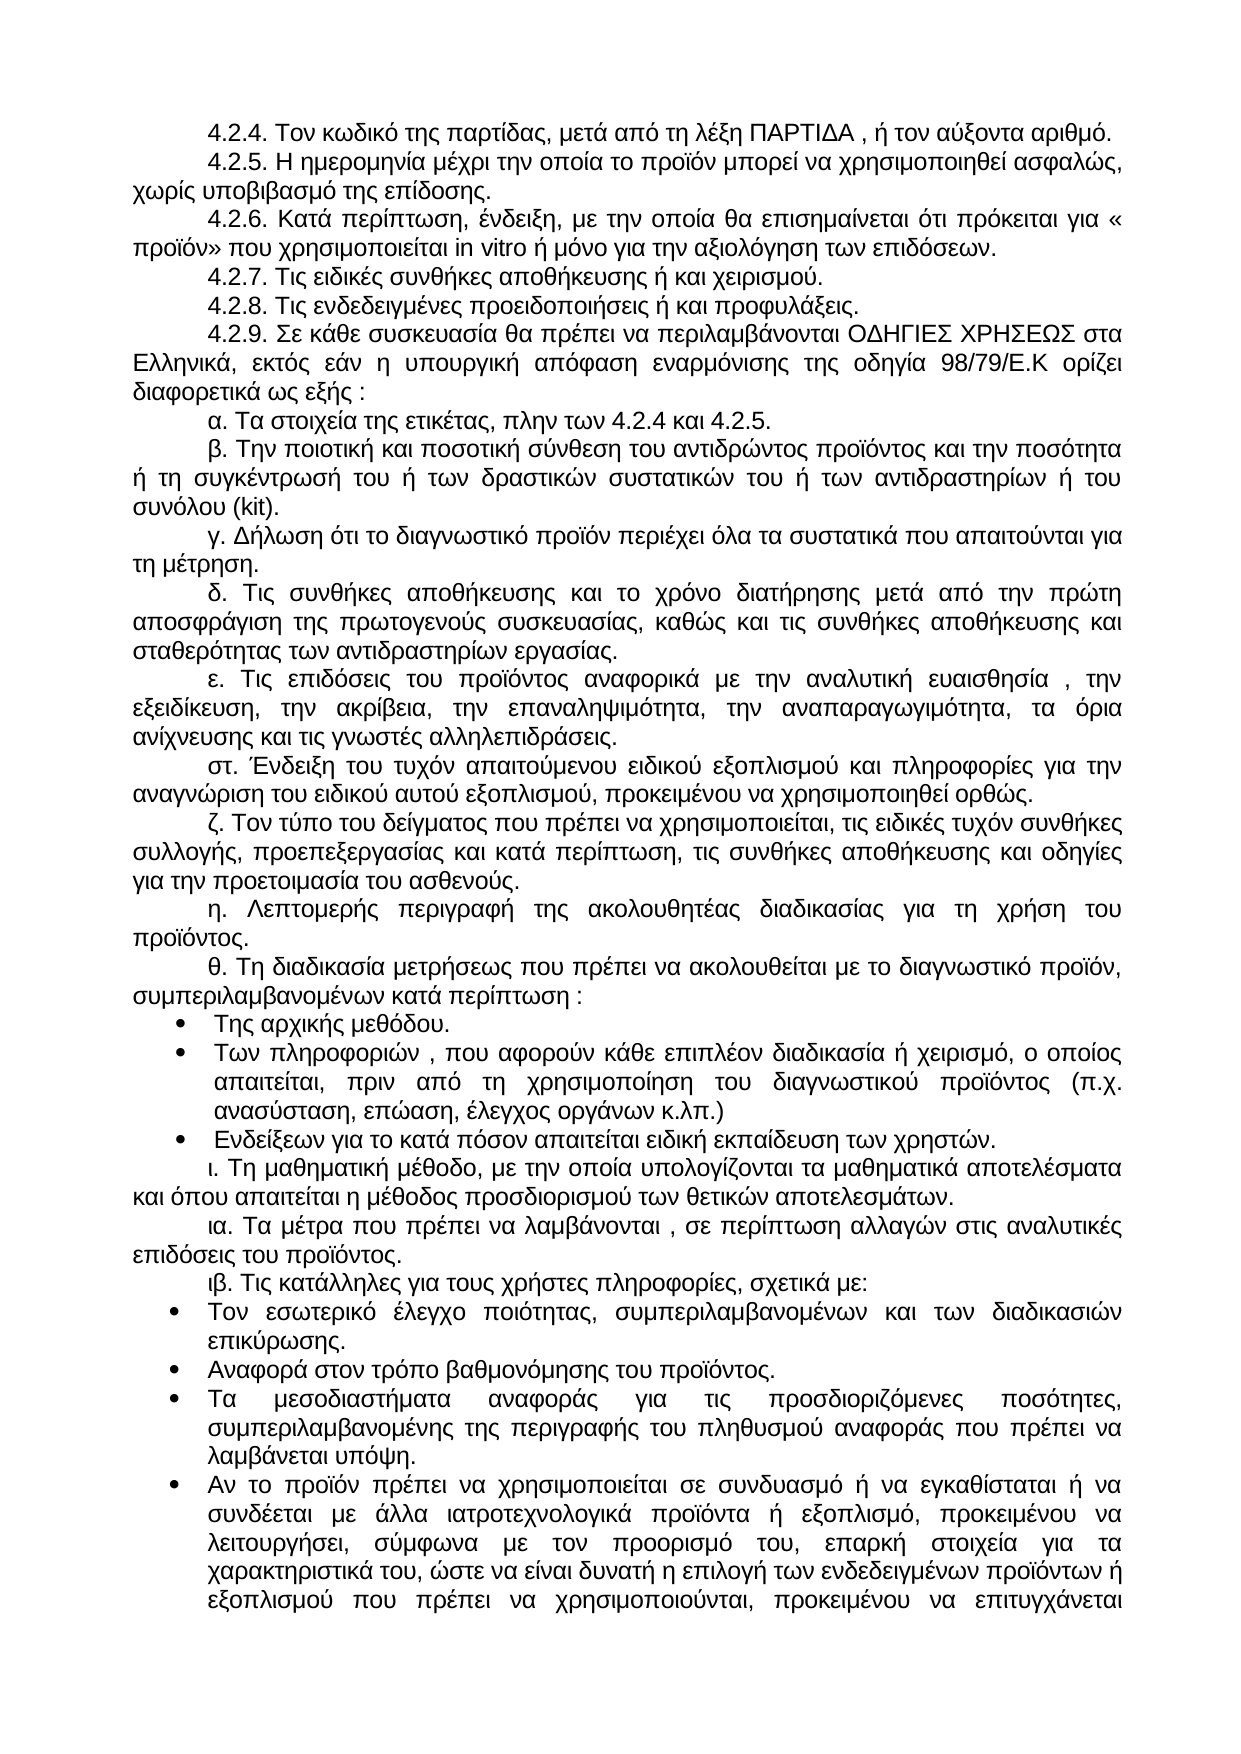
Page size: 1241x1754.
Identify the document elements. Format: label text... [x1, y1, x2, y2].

text ια. Τα μέτρα που πρέπει να λαμβάνονται , σε περίπτωση αλλαγών στις αναλυτικές επιδόσεις του προϊόντος. [132, 1211, 1123, 1268]
list Αναφορά στον τρόπο βαθμονόμησης του προϊόντος. [170, 1355, 1123, 1384]
text γ. Δήλωση ότι το διαγνωστικό προϊόν περιέχει όλα τα συστατικά που απαιτούνται για τη μέτρηση. [132, 521, 1123, 578]
text ε. Τις επιδόσεις του προϊόντος αναφορικά με την αναλυτική ευαισθησία , την εξειδίκευση, την ακρίβεια, την επαναληψιμότητα, την αναπαραγωγιμότητα, τα όρια ανίχνευσης και τις γνωστές αλληλεπιδράσεις. [132, 664, 1123, 751]
list Ενδείξεων για το κατά πόσον απαιτείται ειδική εκπαίδευση των χρηστών. [176, 1124, 1123, 1153]
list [170, 1470, 1123, 1614]
text 4.2.6. Κατά περίπτωση, ένδειξη, με την οποία θα επισημαίνεται ότι πρόκειται για « προϊόν» που χρησιμοποιείται in vitro ή μόνο για την αξιολόγηση των επιδόσεων. [132, 204, 1123, 262]
text β. Την ποιοτική και ποσοτική σύνθεση του αντιδρώντος προϊόντος και την ποσότητα ή τη συγκέντρωσή του ή των δραστικών συστατικών του ή των αντιδραστηρίων ή του συνόλου (kit). [132, 434, 1123, 521]
text η. Λεπτομερής περιγραφή της ακολουθητέας διαδικασίας για τη χρήση του προϊόντος. [132, 894, 1123, 952]
list Toν εσωτερικό έλεγχο ποιότητας, συμπεριλαμβανομένων και των διαδικασιών επικύρωσης. [170, 1297, 1123, 1355]
text στ. Ένδειξη του τυχόν απαιτούμενου ειδικού εξοπλισμού και πληροφορίες για την αναγνώριση του ειδικού αυτού εξοπλισμού, προκειμένου να χρησιμοποιηθεί ορθώς. [132, 751, 1123, 808]
text α. Τα στοιχεία της ετικέτας, πλην των 4.2.4 και 4.2.5. [132, 406, 1123, 434]
list Των πληροφοριών , που αφορούν κάθε επιπλέον διαδικασία ή χειρισμό, ο οποίος απαιτείται, πριν από τη χρησιμοποίηση του διαγνωστικού προϊόντος (π.χ. ανασύσταση, επώαση, έλεγχος οργάνων κ.λπ.) [176, 1038, 1123, 1124]
text ζ. Τον τύπο του δείγματος που πρέπει να χρησιμοποιείται, τις ειδικές τυχόν συνθήκες συλλογής, προεπεξεργασίας και κατά περίπτωση, τις συνθήκες αποθήκευσης και οδηγίες για την προετοιμασία του ασθενούς. [132, 808, 1123, 894]
text 4.2.4. Τον κωδικό της παρτίδας, μετά από τη λέξη ΠΑΡΤΙΔΑ , ή τον αύξοντα αριθμό. [132, 118, 1123, 147]
list Της αρχικής μεθόδου. [176, 1009, 1123, 1038]
text ι. Τη μαθηματική μέθοδο, με την οποία υπολογίζονται τα μαθηματικά αποτελέσματα και όπου απαιτείται η μέθοδος προσδιορισμού των θετικών αποτελεσμάτων. [132, 1153, 1123, 1211]
text ιβ. Τις κατάλληλες για τους χρήστες πληροφορίες, σχετικά με: [132, 1268, 1123, 1297]
list Τα μεσοδιαστήματα αναφοράς για τις προσδιοριζόμενες ποσότητες, συμπεριλαμβανομένης της περιγραφής του πληθυσμού αναφοράς που πρέπει να λαμβάνεται υπόψη. [170, 1384, 1123, 1470]
text 4.2.7. Τις ειδικές συνθήκες αποθήκευσης ή και χειρισμού. [132, 262, 1123, 291]
text 4.2.9. Σε κάθε συσκευασία θα πρέπει να περιλαμβάνονται ΟΔΗΓΙΕΣ ΧΡΗΣΕΩΣ στα Ελληνικά, εκτός εάν η υπουργική απόφαση εναρμόνισης της οδηγία 98/79/Ε.Κ ορίζει διαφορετικά ως εξής : [132, 319, 1123, 406]
text θ. Τη διαδικασία μετρήσεως που πρέπει να ακολουθείται με το διαγνωστικό προϊόν, συμπεριλαμβανομένων κατά περίπτωση : [132, 952, 1123, 1009]
text 4.2.8. Τις ενδεδειγμένες προειδοποιήσεις ή και προφυλάξεις. [132, 291, 1123, 319]
text 4.2.5. Η ημερομηνία μέχρι την οποία το προϊόν μπορεί να χρησιμοποιηθεί ασφαλώς, χωρίς υποβιβασμό της επίδοσης. [132, 147, 1123, 204]
text δ. Τις συνθήκες αποθήκευσης και το χρόνο διατήρησης μετά από την πρώτη αποσφράγιση της πρωτογενούς συσκευασίας, καθώς και τις συνθήκες αποθήκευσης και σταθερότητας των αντιδραστηρίων εργασίας. [132, 578, 1123, 664]
